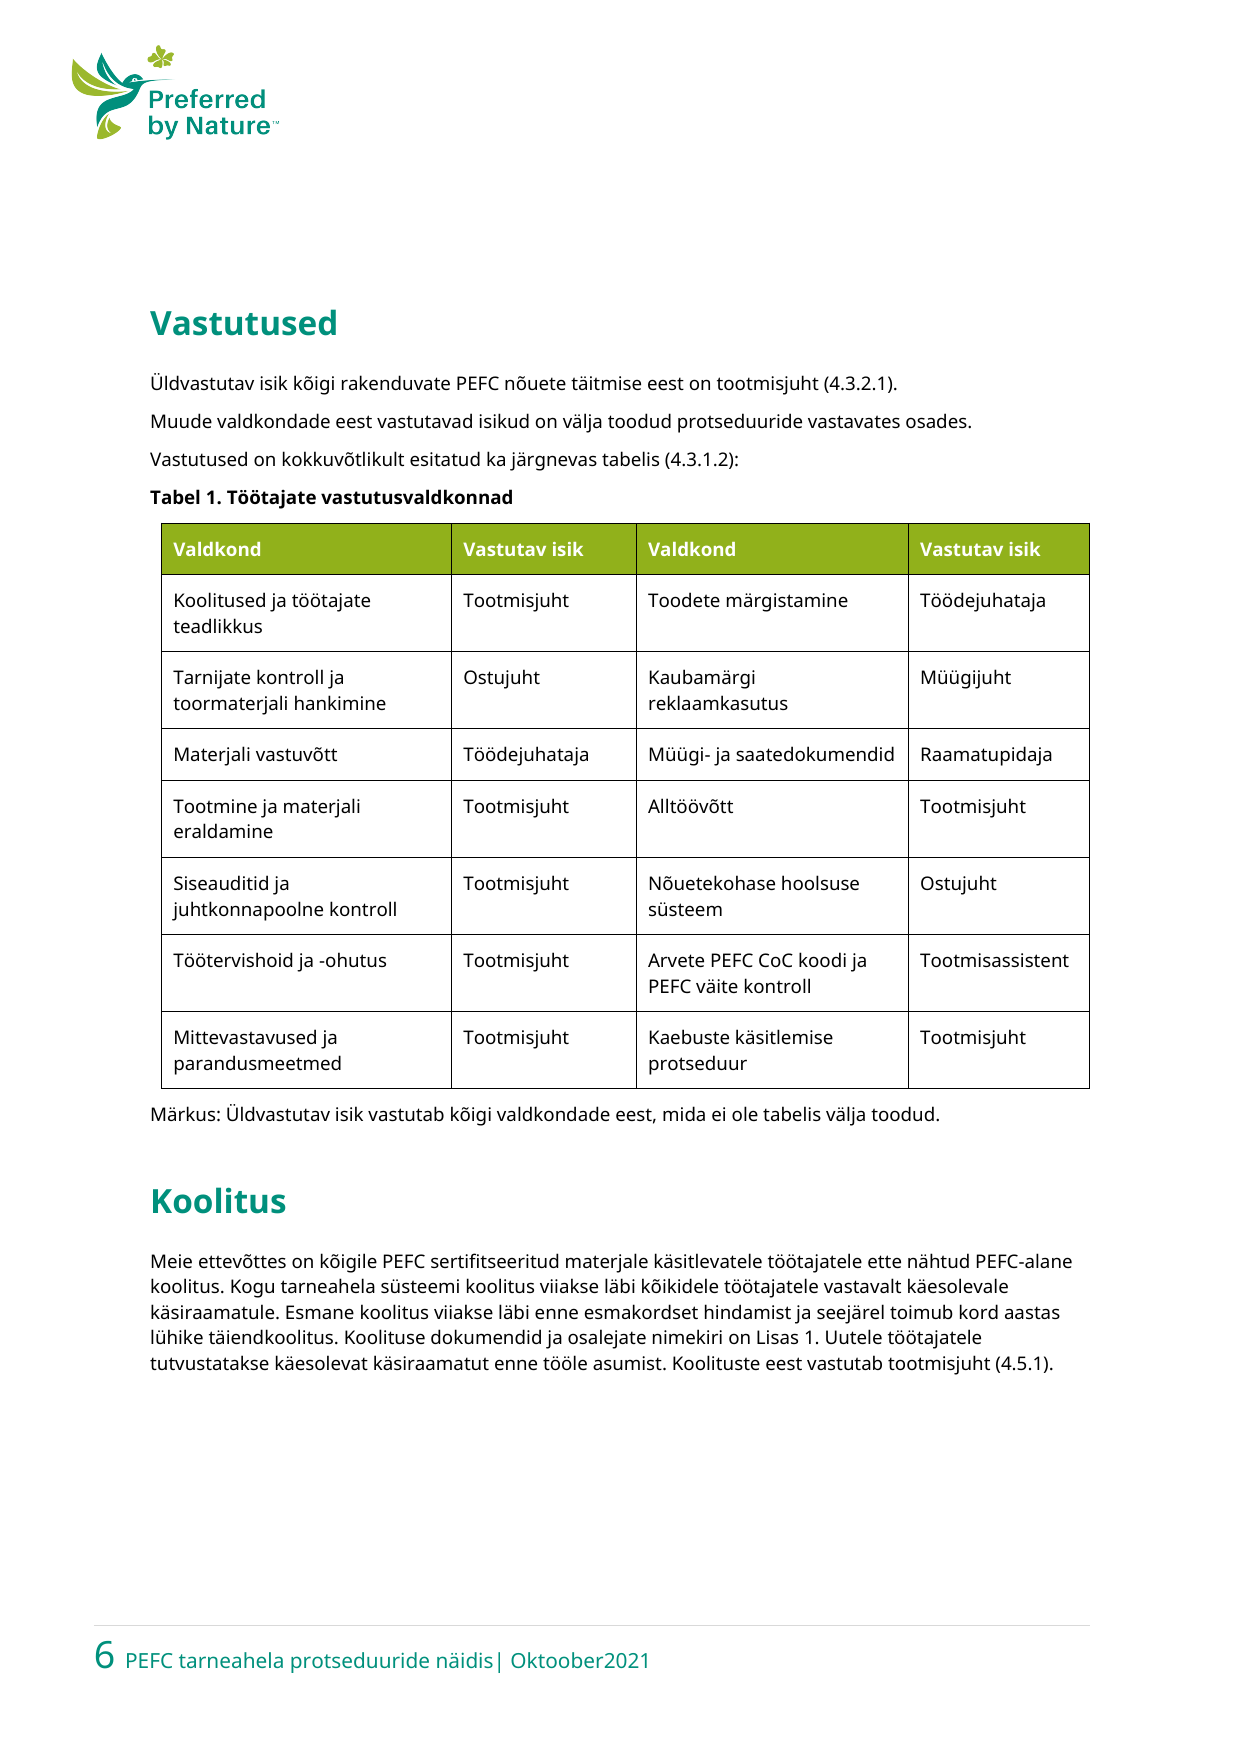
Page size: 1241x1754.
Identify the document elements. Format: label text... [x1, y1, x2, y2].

table_cell Tootmisjuht [909, 1012, 1089, 1088]
table_cell Nõuetekohase hoolsuse süsteem [637, 858, 908, 934]
table_cell Ostujuht [909, 858, 1089, 934]
table_header Vastutav isik [452, 524, 636, 574]
table_cell Tarnijate kontroll ja toormaterjali hankimine [162, 652, 451, 728]
table_cell Tootmisjuht [452, 858, 636, 934]
picture [45, 18, 307, 166]
table_cell Tootmisassistent [909, 935, 1089, 1011]
table_cell Tootmisjuht [452, 935, 636, 1011]
table_cell Töödejuhataja [909, 575, 1089, 651]
table_cell Alltöövõtt [637, 781, 908, 857]
text Muude valdkondade eest vastutavad isikud on välja toodud protseduuride vastavates osades. [150, 408, 1090, 434]
subtitle Koolitus [150, 1178, 1090, 1223]
table_cell Kaubamärgi reklaamkasutus [637, 652, 908, 728]
table_cell Tootmisjuht [452, 781, 636, 857]
table_cell Kaebuste käsitlemise protseduur [637, 1012, 908, 1088]
table_cell Töötervishoid ja -ohutus [162, 935, 451, 1011]
table_cell Siseauditid ja juhtkonnapoolne kontroll [162, 858, 451, 934]
table_header Valdkond [637, 524, 908, 574]
table_cell Raamatupidaja [909, 729, 1089, 780]
text Vastutused on kokkuvõtlikult esitatud ka järgnevas tabelis (4.3.1.2): [150, 446, 1090, 472]
table_cell Koolitused ja töötajate teadlikkus [162, 575, 451, 651]
table_cell Müügijuht [909, 652, 1089, 728]
table_cell Tootmisjuht [452, 575, 636, 651]
table_cell Toodete märgistamine [637, 575, 908, 651]
table_cell Tootmine ja materjali eraldamine [162, 781, 451, 857]
table_cell Mittevastavused ja parandusmeetmed [162, 1012, 451, 1088]
table_cell Materjali vastuvõtt [162, 729, 451, 780]
table_header Valdkond [162, 524, 451, 574]
text Meie ettevõttes on kõigile PEFC sertifitseeritud materjale käsitlevatele töötajatele ette nähtud PEFC-alane koolitus. Kogu tarneahela süsteemi koolitus viiakse läbi kõikidele töötajatele vastavalt käesolevale käsiraamatule. Esmane koolitus viiakse läbi enne esmakordset hindamist ja seejärel toimub kord aastas lühike täiendkoolitus. Koolituse dokumendid ja osalejate nimekiri on Lisas 1. Uutele töötajatele tutvustatakse käesolevat käsiraamatut enne tööle asumist. Koolituste eest vastutab tootmisjuht (4.5.1). [150, 1248, 1090, 1376]
table_header Vastutav isik [909, 524, 1089, 574]
table_cell Müügi- ja saatedokumendid [637, 729, 908, 780]
table_cell Arvete PEFC CoC koodi ja PEFC väite kontroll [637, 935, 908, 1011]
table_cell Töödejuhataja [452, 729, 636, 780]
text Märkus: Üldvastutav isik vastutab kõigi valdkondade eest, mida ei ole tabelis välja toodud. [150, 1102, 1090, 1127]
text Tabel 1. Töötajate vastutusvaldkonnad [150, 484, 1090, 510]
table_cell Tootmisjuht [452, 1012, 636, 1088]
table_cell Tootmisjuht [909, 781, 1089, 857]
subtitle Vastutused [150, 300, 1090, 345]
table_cell Ostujuht [452, 652, 636, 728]
text Üldvastutav isik kõigi rakenduvate PEFC nõuete täitmise eest on tootmisjuht (4.3.2.1). [150, 370, 1090, 396]
